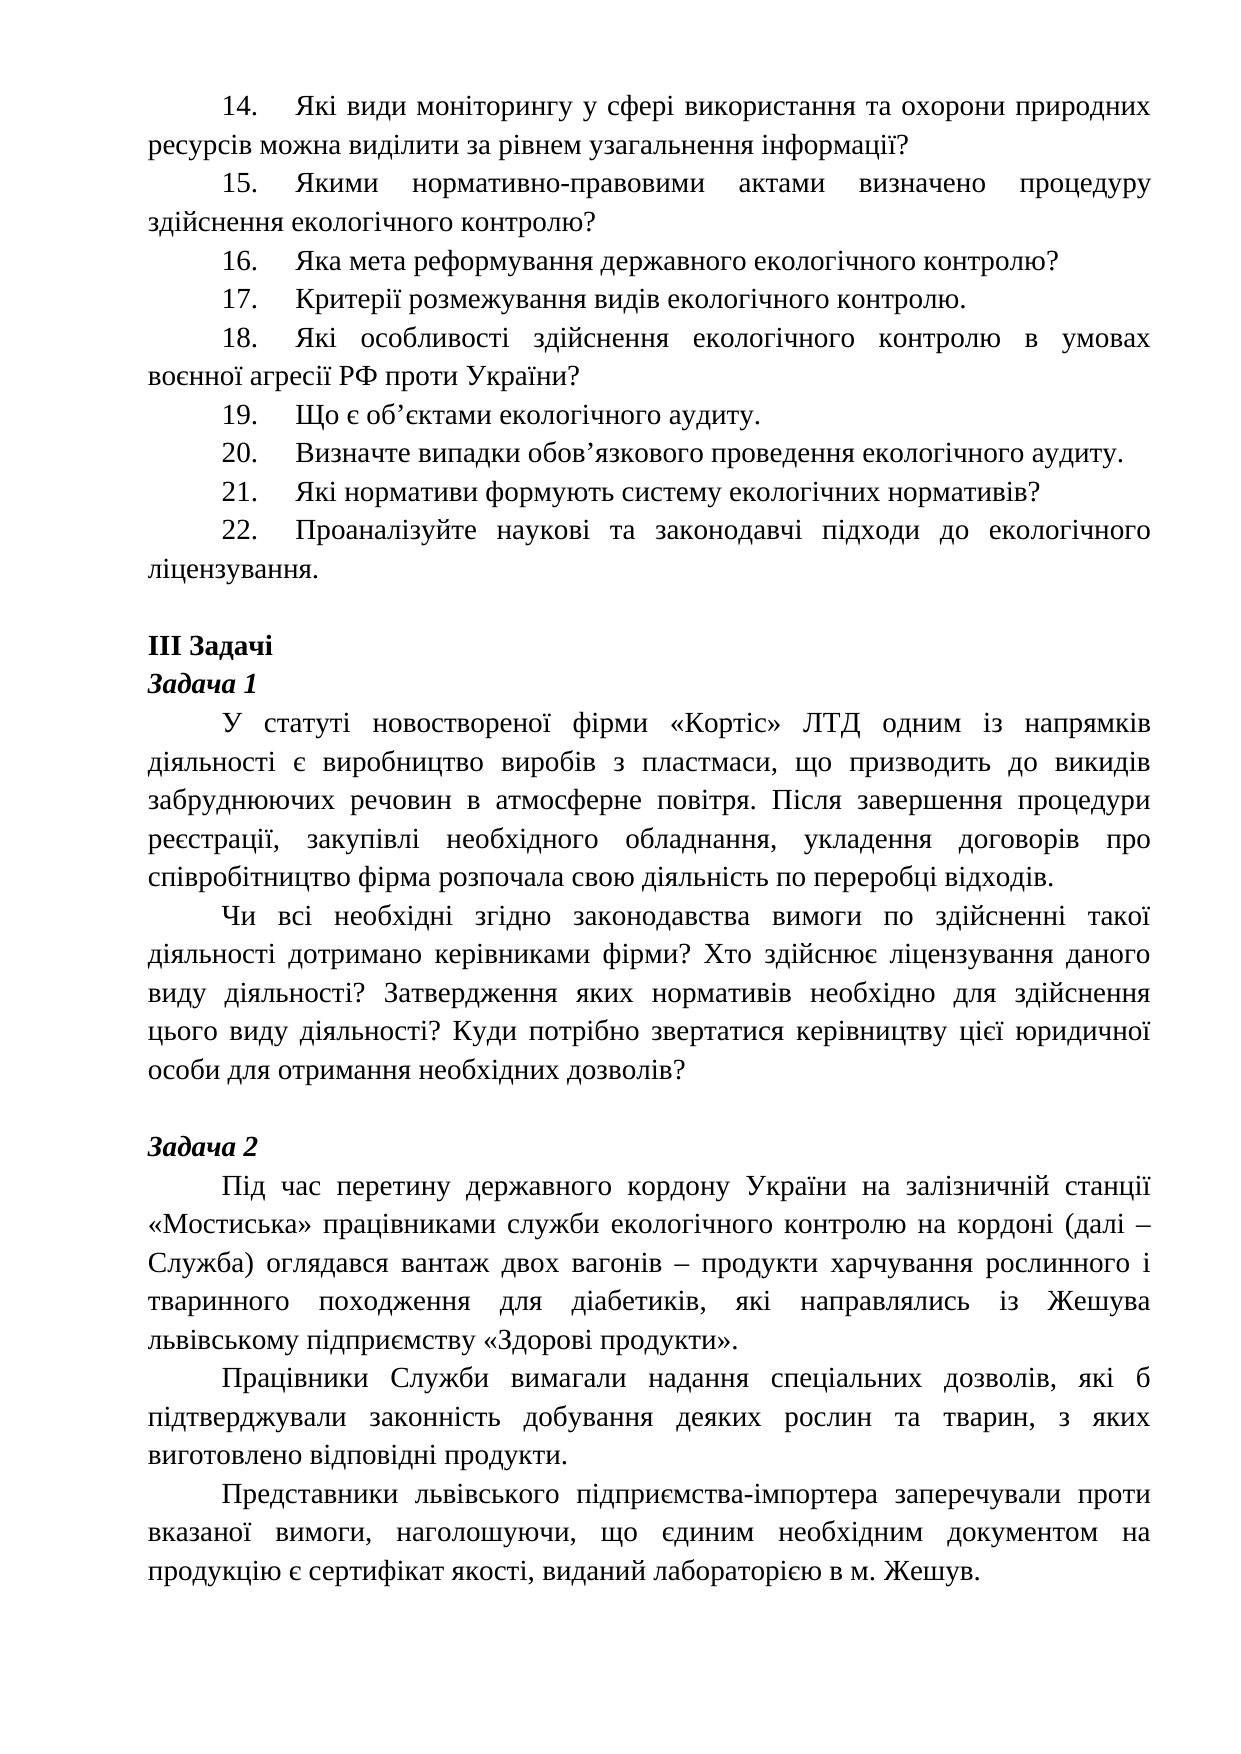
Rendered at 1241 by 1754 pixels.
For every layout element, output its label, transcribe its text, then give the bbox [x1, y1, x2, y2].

text Працівники Служби вимагали надання спеціальних дозволів, які б підтверджували законність добування деяких рослин та тварин, з яких виготовлено відповідні продукти. [148, 1360, 1152, 1471]
list Яка мета реформування державного екологічного контролю? [148, 243, 1152, 276]
text Під час перетину державного кордону України на залізничній станції «Мостиська» працівниками служби екологічного контролю на кордоні (далі – Служба) оглядався вантаж двох вагонів – продукти харчування рослинного і тваринного походження для діабетиків, які направлялись із Жешува львівському підприємству «Здорові продукти». [148, 1168, 1152, 1355]
list Які особливості здійснення екологічного контролю в умовах воєнної агресії РФ проти України? [148, 320, 1152, 392]
text Чи всі необхідні згідно законодавства вимоги по здійсненні такої діяльності дотримано керівниками фірми? Хто здійснює ліцензування даного виду діяльності? Затвердження яких нормативів необхідно для здійснення цього виду діяльності? Куди потрібно звертатися керівництву цієї юридичної особи для отримання необхідних дозволів? [148, 898, 1152, 1086]
text ІІІ Задачі [148, 628, 1152, 662]
list Визначте випадки обов’язкового проведення екологічного аудиту. [148, 435, 1152, 469]
text Задача 1 [148, 667, 1152, 700]
list Проаналізуйте наукові та законодавчі підходи до екологічного ліцензування. [148, 512, 1152, 584]
text У статуті новоствореної фірми «Кортіс» ЛТД одним із напрямків діяльності є виробництво виробів з пластмаси, що призводить до викидів забруднюючих речовин в атмосферне повітря. Після завершення процедури реєстрації, закупівлі необхідного обладнання, укладення договорів про співробітництво фірма розпочала свою діяльність по переробці відходів. [148, 705, 1152, 893]
list Критерії розмежування видів екологічного контролю. [148, 281, 1152, 315]
list Якими нормативно-правовими актами визначено процедуру здійснення екологічного контролю? [148, 166, 1152, 238]
text Задача 2 [148, 1129, 1152, 1163]
list Які нормативи формують систему екологічних нормативів? [148, 474, 1152, 507]
list Що є об’єктами екологічного аудиту. [148, 397, 1152, 430]
list Які види моніторингу у сфері використання та охорони природних ресурсів можна виділити за рівнем узагальнення інформації? [148, 88, 1152, 161]
text Представники львівського підприємства-імпортера заперечували проти вказаної вимоги, наголошуючи, що єдиним необхідним документом на продукцію є сертифікат якості, виданий лабораторією в м. Жешув. [148, 1476, 1152, 1587]
